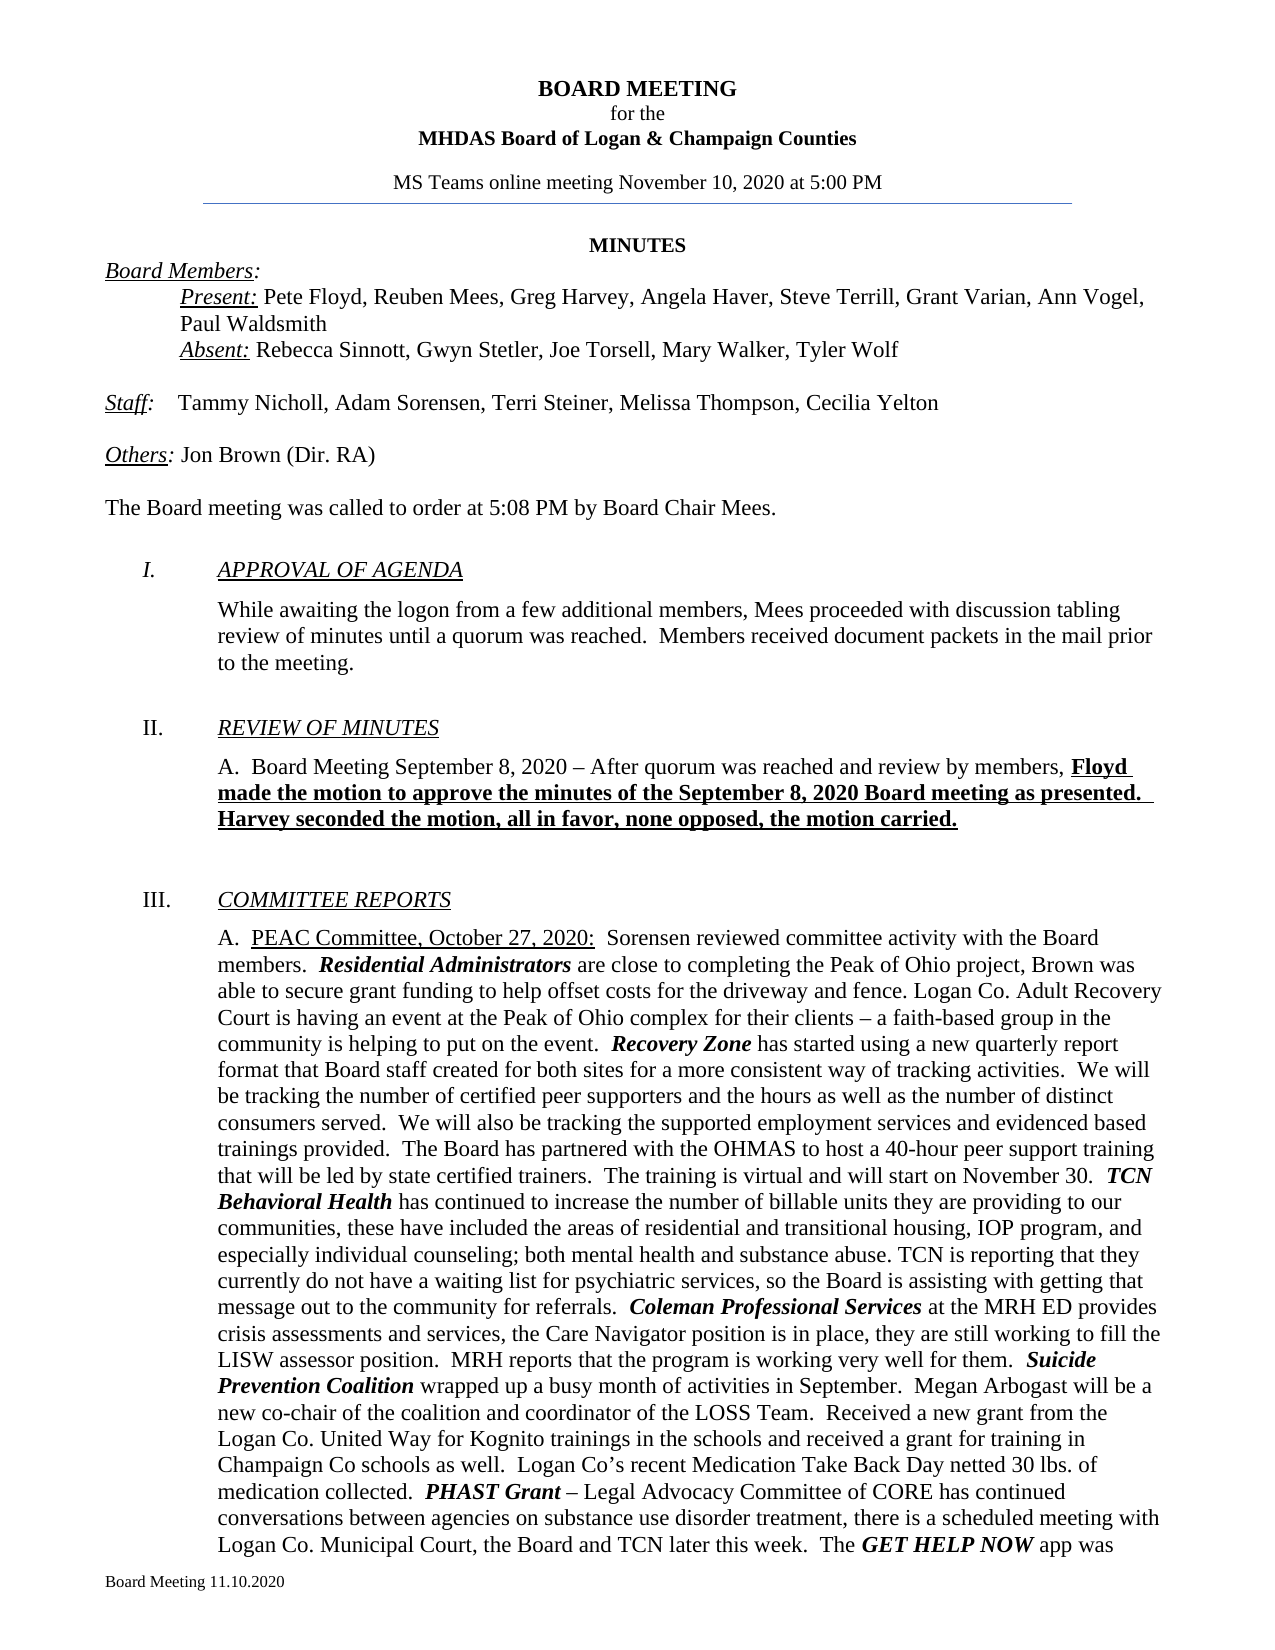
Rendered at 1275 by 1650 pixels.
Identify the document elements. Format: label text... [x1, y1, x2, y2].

text MS Teams online meeting November 10, 2020 at 5:00 PM [202, 170, 1072, 204]
text BOARD MEETING [105, 75, 1170, 101]
text Present: Pete Floyd, Reuben Mees, Greg Harvey, Angela Haver, Steve Terrill, Grant Varian, Ann Vogel, Paul Waldsmith [180, 283, 1170, 336]
list While awaiting the logon from a few additional members, Mees proceeded with discussion tabling review of minutes until a quorum was reached. Members received document packets in the mail prior to the meeting. [217, 596, 1170, 675]
text II. Review of MINUTES [142, 714, 1170, 740]
list APPROVAL OF AGENDA [142, 557, 1170, 583]
text MHDAS Board of Logan & Champaign Counties [105, 125, 1170, 149]
text Absent: Rebecca Sinnott, Gwyn Stetler, Joe Torsell, Mary Walker, Tyler Wolf [105, 336, 1170, 362]
text MINUTES [105, 233, 1170, 257]
text Board Members: [105, 257, 1170, 283]
text for the [105, 101, 1170, 125]
text A. Board Meeting September 8, 2020 – After quorum was reached and review by members, Floyd made the motion to approve the minutes of the September 8, 2020 Board meeting as presented. Harvey seconded the motion, all in favor, none opposed, the motion carried. [142, 753, 1170, 832]
text The Board meeting was called to order at 5:08 PM by Board Chair Mees. [105, 494, 1170, 521]
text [142, 924, 1170, 1557]
text Others: Jon Brown (Dir. RA) [105, 441, 1170, 468]
text Staff: Tammy Nicholl, Adam Sorensen, Terri Steiner, Melissa Thompson, Cecilia Yelton [105, 389, 1170, 415]
text III. COMMITTEE REPORTS [142, 886, 1170, 912]
